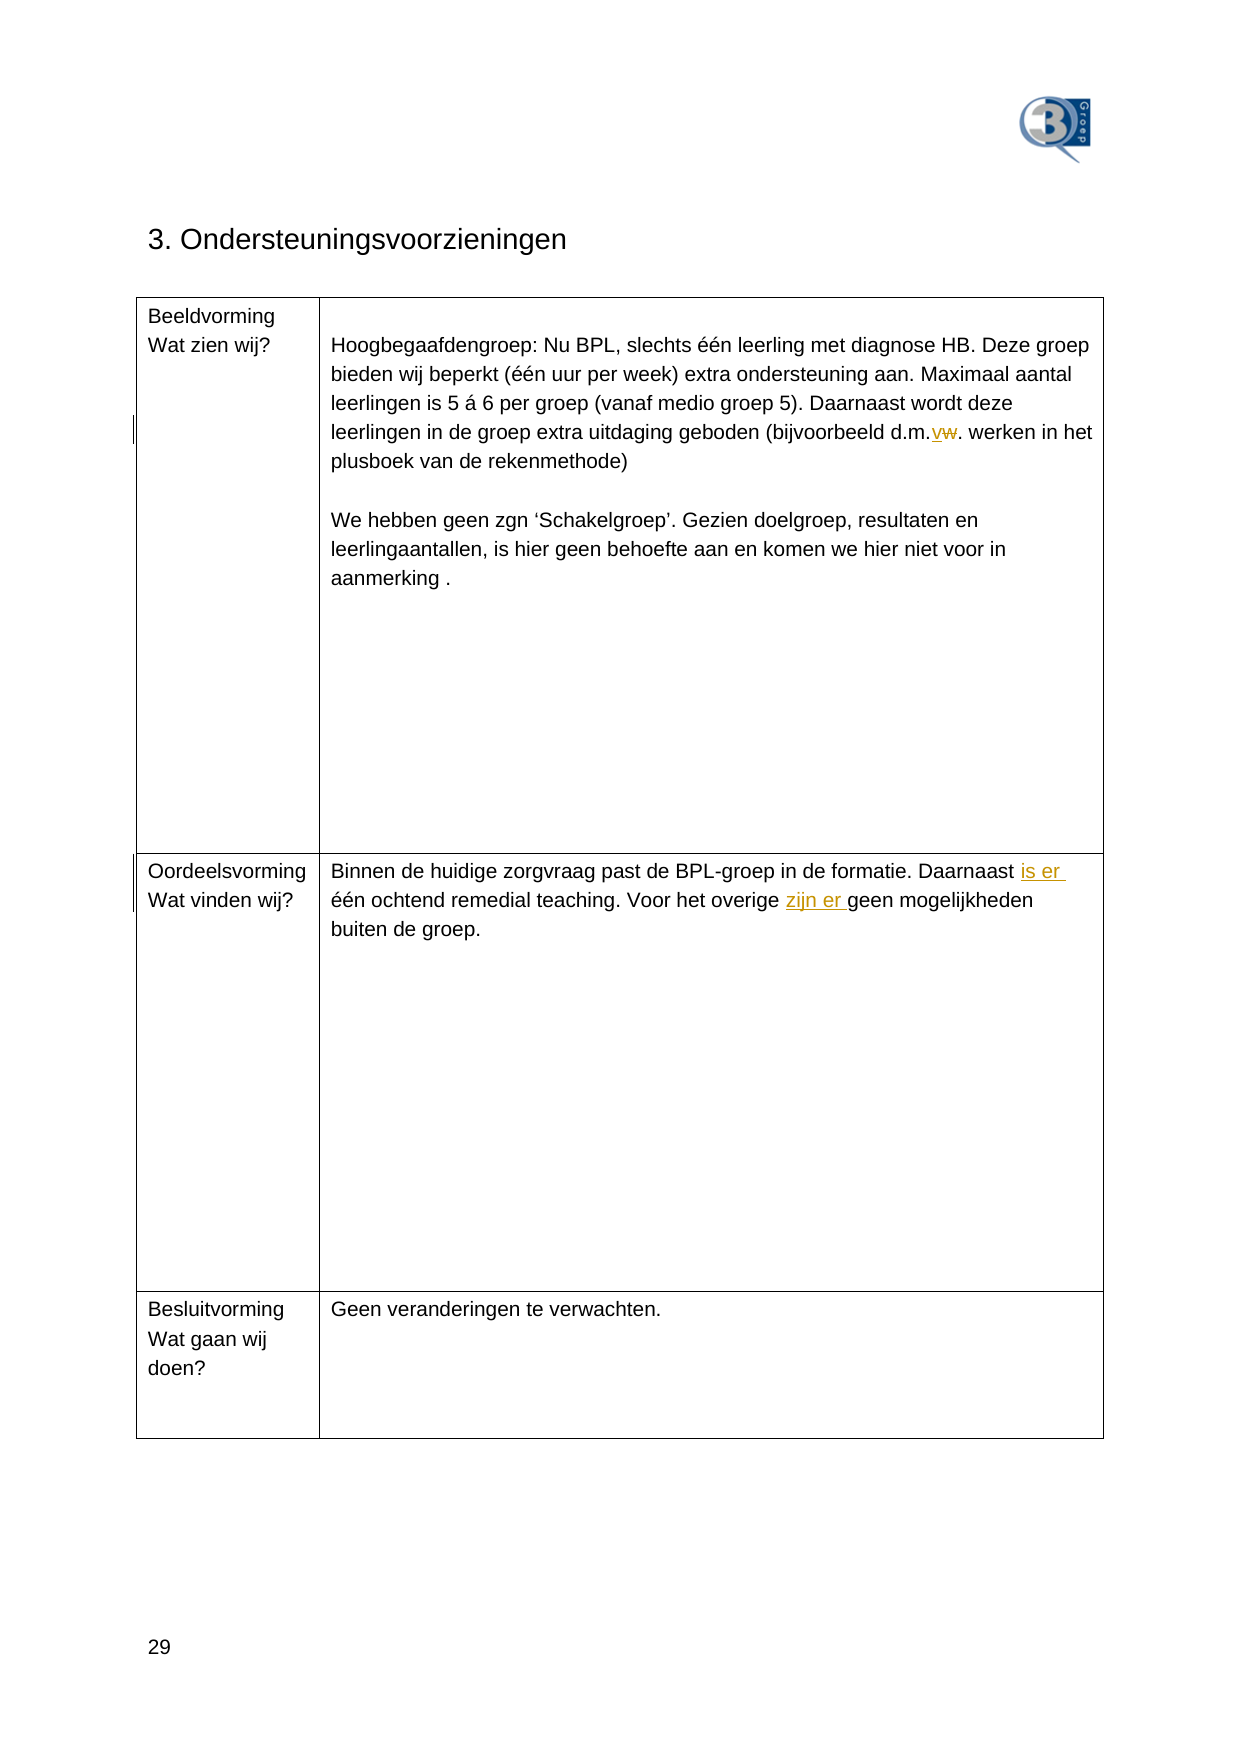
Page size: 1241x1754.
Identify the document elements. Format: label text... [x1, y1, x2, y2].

table_cell Besluitvorming Wat gaan wij doen? [137, 1292, 319, 1438]
table_header Hoogbegaafdengroep: Nu BPL, slechts één leerling met diagnose HB. Deze groep bieden wij beperkt (één uur per week) extra ondersteuning aan. Maximaal aantal leerlingen is 5 á 6 per groep (vanaf medio groep 5). Daarnaast wordt deze leerlingen in de groep extra uitdaging geboden (bijvoorbeeld d.m.. werken in het plusboek van de rekenmethode) We hebben geen zgn ‘Schakelgroep’. Gezien doelgroep, resultaten en leerlingaantallen, is hier geen behoefte aan en komen we hier niet voor in aanmerking . [320, 298, 1103, 852]
table_header Beeldvorming Wat zien wij? [137, 298, 319, 852]
picture [1018, 94, 1093, 165]
table_cell Oordeelsvorming Wat vinden wij? [137, 854, 319, 1291]
table_cell Binnen de huidige zorgvraag past de BPL-groep in de formatie. Daarnaast één ochtend remedial teaching. Voor het overige geen mogelijkheden buiten de groep. [320, 854, 1103, 1291]
text 3. Ondersteuningsvoorzieningen [148, 222, 1093, 256]
table_cell Geen veranderingen te verwachten. [320, 1292, 1103, 1438]
